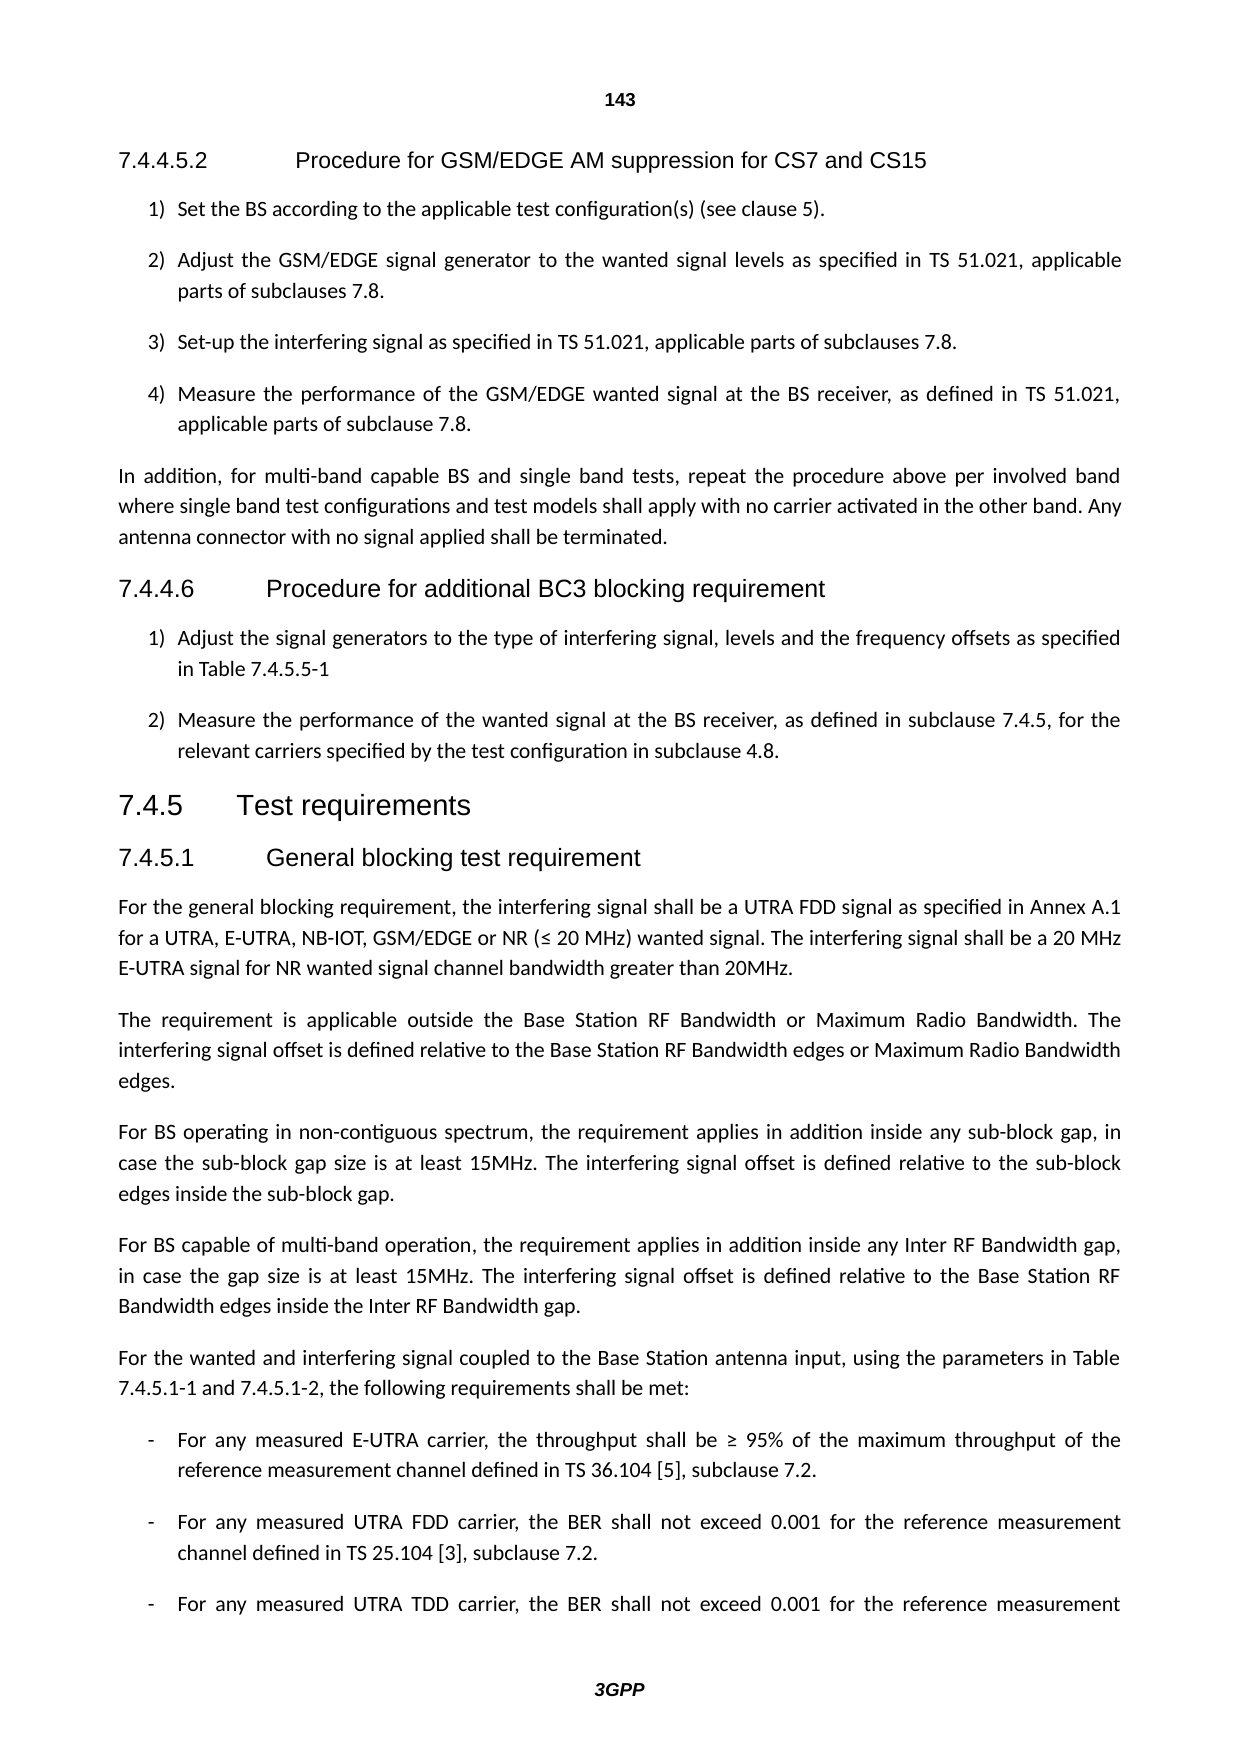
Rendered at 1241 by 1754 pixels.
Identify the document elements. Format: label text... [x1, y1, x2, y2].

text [148, 1590, 1122, 1617]
text For BS operating in non-contiguous spectrum, the requirement applies in addition inside any sub-block gap, in case the sub-block gap size is at least 15MHz. The interfering signal offset is defined relative to the sub-block edges inside the sub-block gap. [118, 1118, 1122, 1206]
text For BS capable of multi-band operation, the requirement applies in addition inside any Inter RF Bandwidth gap, in case the gap size is at least 15MHz. The interfering signal offset is defined relative to the Base Station RF Bandwidth edges inside the Inter RF Bandwidth gap. [118, 1231, 1122, 1319]
text The requirement is applicable outside the Base Station RF Bandwidth or Maximum Radio Bandwidth. The interfering signal offset is defined relative to the Base Station RF Bandwidth edges or Maximum Radio Bandwidth edges. [118, 1006, 1122, 1094]
subtitle 7.4.4.5.2 Procedure for GSM/EDGE AM suppression for CS7 and CS15 [118, 147, 1122, 174]
subtitle 7.4.5 Test requirements [118, 788, 1122, 822]
subtitle 7.4.4.6 Procedure for additional BC3 blocking requirement [118, 574, 1122, 603]
text 2) Adjust the GSM/EDGE signal generator to the wanted signal levels as specified in TS 51.021, applicable parts of subclauses 7.8. [148, 246, 1122, 303]
text 3) Set-up the interfering signal as specified in TS 51.021, applicable parts of subclauses 7.8. [148, 328, 1122, 355]
text - For any measured E-UTRA carrier, the throughput shall be ≥ 95% of the maximum throughput of the reference measurement channel defined in TS 36.104 [5], subclause 7.2. [148, 1426, 1122, 1483]
text 1) Adjust the signal generators to the type of interfering signal, levels and the frequency offsets as specified in Table 7.4.5.5-1 [148, 624, 1122, 682]
text 2) Measure the performance of the wanted signal at the BS receiver, as defined in subclause 7.4.5, for the relevant carriers specified by the test configuration in subclause 4.8. [148, 706, 1122, 764]
text 4) Measure the performance of the GSM/EDGE wanted signal at the BS receiver, as defined in TS 51.021, applicable parts of subclause 7.8. [148, 380, 1122, 437]
subtitle 7.4.5.1 General blocking test requirement [118, 843, 1122, 872]
text For the wanted and interfering signal coupled to the Base Station antenna input, using the parameters in Table 7.4.5.1-1 and 7.4.5.1-2, the following requirements shall be met: [118, 1344, 1122, 1401]
text For the general blocking requirement, the interfering signal shall be a UTRA FDD signal as specified in Annex A.1 for a UTRA, E-UTRA, NB-IOT, GSM/EDGE or NR (≤ 20 MHz) wanted signal. The interfering signal shall be a 20 MHz E-UTRA signal for NR wanted signal channel bandwidth greater than 20MHz. [118, 893, 1122, 981]
text - For any measured UTRA FDD carrier, the BER shall not exceed 0.001 for the reference measurement channel defined in TS 25.104 [3], subclause 7.2. [148, 1508, 1122, 1565]
text In addition, for multi-band capable BS and single band tests, repeat the procedure above per involved band where single band test configurations and test models shall apply with no carrier activated in the other band. Any antenna connector with no signal applied shall be terminated. [118, 462, 1122, 550]
text 1) Set the BS according to the applicable test configuration(s) (see clause 5). [148, 195, 1122, 221]
